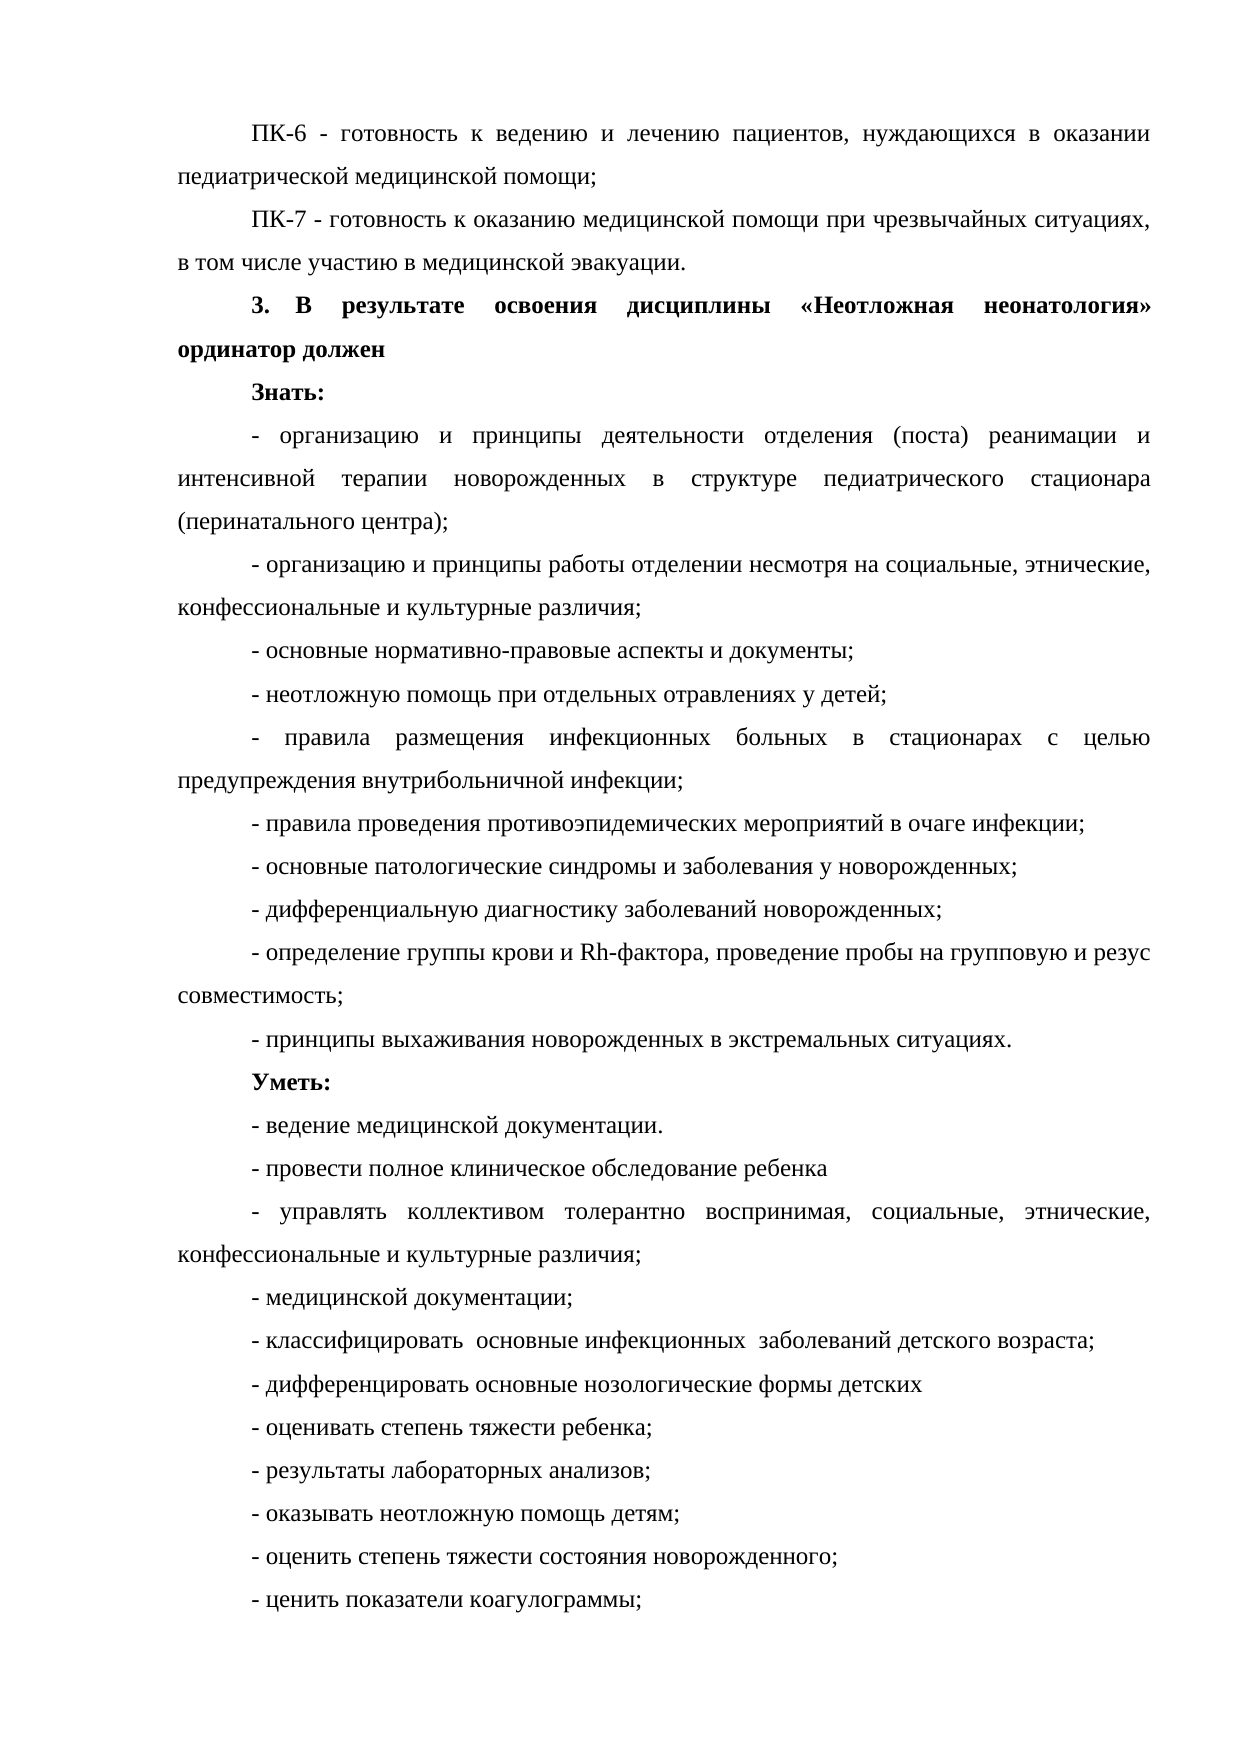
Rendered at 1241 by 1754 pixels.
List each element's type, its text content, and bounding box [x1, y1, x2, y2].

text ПК-7 - готовность к оказанию медицинской помощи при чрезвычайных ситуациях, в том числе участию в медицинской эвакуации. [177, 204, 1152, 276]
text - классифицировать основные инфекционных заболеваний детского возраста; [177, 1326, 1152, 1354]
text - оценивать степень тяжести ребенка; [177, 1412, 1152, 1441]
text - ведение медицинской документации. [177, 1110, 1152, 1139]
text - провести полное клиническое обследование ребенка [177, 1153, 1152, 1182]
text - управлять коллективом толерантно воспринимая, социальные, этнические, конфессиональные и культурные различия; [177, 1196, 1152, 1268]
text - оценить степень тяжести состояния новорожденного; [177, 1541, 1152, 1570]
text Знать: [177, 377, 1152, 406]
text - медицинской документации; [177, 1282, 1152, 1311]
text - правила проведения противоэпидемических мероприятий в очаге инфекции; [177, 808, 1152, 837]
text - основные нормативно-правовые аспекты и документы; [177, 636, 1152, 664]
text - определение группы крови и Rh-фактора, проведение пробы на групповую и резус совместимость; [177, 937, 1152, 1009]
text - организацию и принципы деятельности отделения (поста) реанимации и интенсивной терапии новорожденных в структуре педиатрического стационара (перинатального центра); [177, 420, 1152, 535]
text - правила размещения инфекционных больных в стационарах с целью предупреждения внутрибольничной инфекции; [177, 722, 1152, 794]
text - результаты лабораторных анализов; [177, 1455, 1152, 1484]
text - принципы выхаживания новорожденных в экстремальных ситуациях. [177, 1024, 1152, 1052]
text - организацию и принципы работы отделении несмотря на социальные, этнические, конфессиональные и культурные различия; [177, 549, 1152, 621]
text - основные патологические синдромы и заболевания у новорожденных; [177, 851, 1152, 880]
text - дифференцировать основные нозологические формы детских [177, 1369, 1152, 1397]
text - оказывать неотложную помощь детям; [177, 1498, 1152, 1527]
text - дифференциальную диагностику заболеваний новорожденных; [177, 894, 1152, 923]
text Уметь: [177, 1067, 1152, 1096]
text - ценить показатели коагулограммы; [177, 1584, 1152, 1613]
list В результате освоения дисциплины «Неотложная неонатология» ординатор должен [177, 291, 1152, 362]
text - неотложную помощь при отдельных отравлениях у детей; [177, 679, 1152, 707]
text ПК-6 - готовность к ведению и лечению пациентов, нуждающихся в оказании педиатрической медицинской помощи; [177, 118, 1152, 190]
